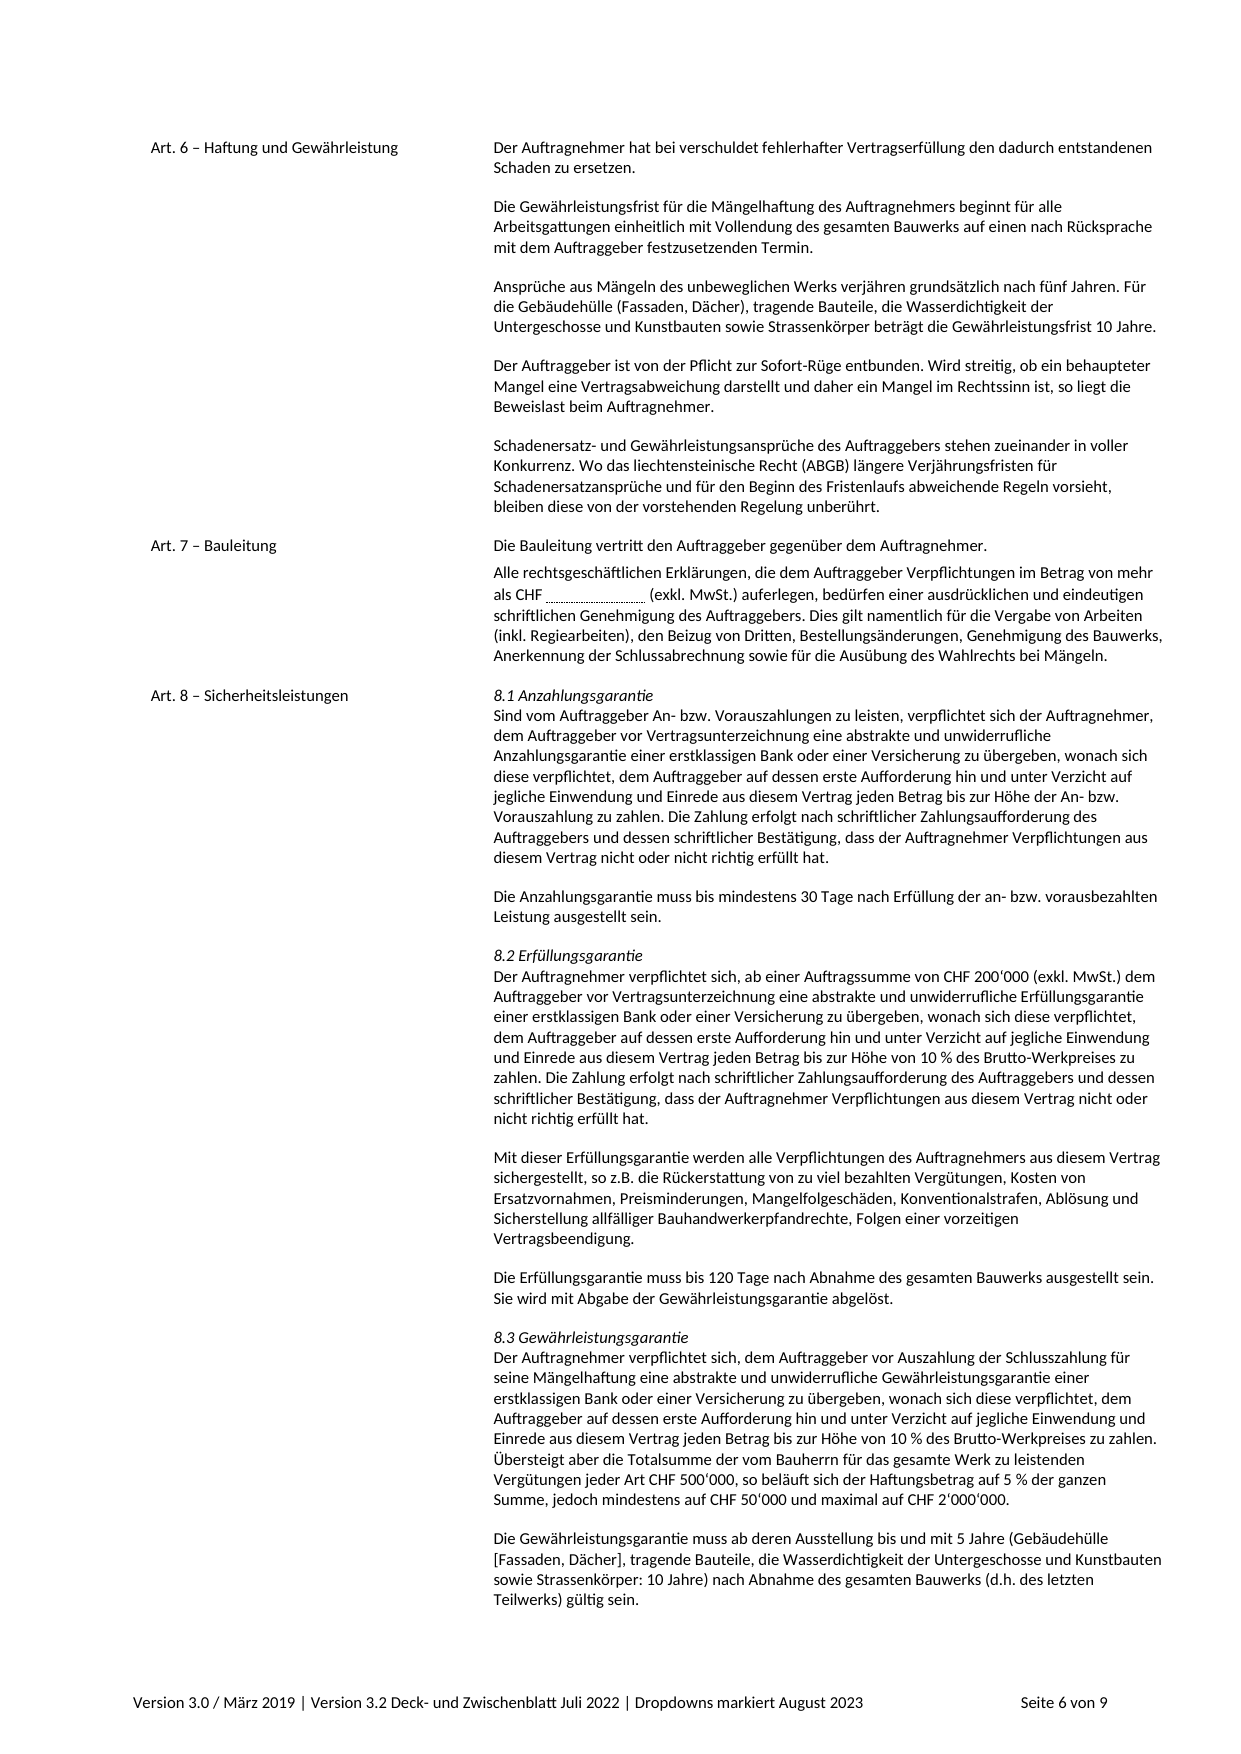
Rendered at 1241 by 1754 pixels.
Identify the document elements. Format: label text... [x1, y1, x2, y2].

table_cell 8.1 Anzahlungsgarantie Sind vom Auftraggeber An- bzw. Vorauszahlungen zu leisten, verpflichtet sich der Auftragnehmer, dem Auftraggeber vor Vertragsunterzeichnung eine abstrakte und unwiderrufliche Anzahlungsgarantie einer erstklassigen Bank oder einer Versicherung zu übergeben, wonach sich diese verpflichtet, dem Auftraggeber auf dessen erste Aufforderung hin und unter Verzicht auf jegliche Einwendung und Einrede aus diesem Vertrag jeden Betrag bis zur Höhe der An- bzw. Vorauszahlung zu zahlen. Die Zahlung erfolgt nach schriftlicher Zahlungsaufforderung des Auftraggebers und dessen schriftlicher Bestätigung, dass der Auftragnehmer Verpflichtungen aus diesem Vertrag nicht oder nicht richtig erfüllt hat. Die Anzahlungsgarantie muss bis mindestens 30 Tage nach Erfüllung der an- bzw. vorausbezahlten Leistung ausgestellt sein. 8.2 Erfüllungsgarantie Der Auftragnehmer verpflichtet sich, ab einer Auftragssumme von CHF 200‘000 (exkl. MwSt.) dem Auftraggeber vor Vertragsunterzeichnung eine abstrakte und unwiderrufliche Erfüllungsgarantie einer erstklassigen Bank oder einer Versicherung zu übergeben, wonach sich diese verpflichtet, dem Auftraggeber auf dessen erste Aufforderung hin und unter Verzicht auf jegliche Einwendung und Einrede aus diesem Vertrag jeden Betrag bis zur Höhe von 10 % des Brutto-Werkpreises zu zahlen. Die Zahlung erfolgt nach schriftlicher Zahlungsaufforderung des Auftraggebers und dessen schriftlicher Bestätigung, dass der Auftragnehmer Verpflichtungen aus diesem Vertrag nicht oder nicht richtig erfüllt hat. Mit dieser Erfüllungsgarantie werden alle Verpflichtungen des Auftragnehmers aus diesem Vertrag sichergestellt, so z.B. die Rückerstattung von zu viel bezahlten Vergütungen, Kosten von Ersatzvornahmen, Preisminderungen, Mangelfolgeschäden, Konventionalstrafen, Ablösung und Sicherstellung allfälliger Bauhandwerkerpfandrechte, Folgen einer vorzeitigen Vertragsbeendigung. Die Erfüllungsgarantie muss bis 120 Tage nach Abnahme des gesamten Bauwerks ausgestellt sein. Sie wird mit Abgabe der Gewährleistungsgarantie abgelöst. 8.3 Gewährleistungsgarantie Der Auftragnehmer verpflichtet sich, dem Auftraggeber vor Auszahlung der Schlusszahlung für seine Mängelhaftung eine abstrakte und unwiderrufliche Gewährleistungsgarantie einer erstklassigen Bank oder einer Versicherung zu übergeben, wonach sich diese verpflichtet, dem Auftraggeber auf dessen erste Aufforderung hin und unter Verzicht auf jegliche Einwendung und Einrede aus diesem Vertrag jeden Betrag bis zur Höhe von 10 % des Brutto-Werkpreises zu zahlen. Übersteigt aber die Totalsumme der vom Bauherrn für das gesamte Werk zu leistenden Vergütungen jeder Art CHF 500‘000, so beläuft sich der Haftungsbetrag auf 5 % der ganzen Summe, jedoch mindestens auf CHF 50‘000 und maximal auf CHF 2‘000‘000. Die Gewährleistungsgarantie muss ab deren Ausstellung bis und mit 5 Jahre (Gebäudehülle [Fassaden, Dächer], tragende Bauteile, die Wasserdichtigkeit der Untergeschosse und Kunstbauten sowie Strassenkörper: 10 Jahre) nach Abnahme des gesamten Bauwerks (d.h. des letzten Teilwerks) gültig sein. [476, 666, 1181, 1610]
table_header Art. 6 – Haftung und Gewährleistung [133, 118, 476, 517]
table_cell Die Bauleitung vertritt den Auftraggeber gegenüber dem Auftragnehmer. Alle rechtsgeschäftlichen Erklärungen, die dem Auftraggeber Verpflichtungen im Betrag von mehr als CHF (exkl. MwSt.) auferlegen, bedürfen einer ausdrücklichen und eindeutigen schriftlichen Genehmigung des Auftraggebers. Dies gilt namentlich für die Vergabe von Arbeiten (inkl. Regiearbeiten), den Beizug von Dritten, Bestellungsänderungen, Genehmigung des Bauwerks, Anerkennung der Schlussabrechnung sowie für die Ausübung des Wahlrechts bei Mängeln. [476, 517, 1181, 666]
table_header Der Auftragnehmer hat bei verschuldet fehlerhafter Vertragserfüllung den dadurch entstandenen Schaden zu ersetzen. Die Gewährleistungsfrist für die Mängelhaftung des Auftragnehmers beginnt für alle Arbeitsgattungen einheitlich mit Vollendung des gesamten Bauwerks auf einen nach Rücksprache mit dem Auftraggeber festzusetzenden Termin. Ansprüche aus Mängeln des unbeweglichen Werks verjähren grundsätzlich nach fünf Jahren. Für die Gebäudehülle (Fassaden, Dächer), tragende Bauteile, die Wasserdichtigkeit der Untergeschosse und Kunstbauten sowie Strassenkörper beträgt die Gewährleistungsfrist 10 Jahre. Der Auftraggeber ist von der Pflicht zur Sofort-Rüge entbunden. Wird streitig, ob ein behaupteter Mangel eine Vertragsabweichung darstellt und daher ein Mangel im Rechtssinn ist, so liegt die Beweislast beim Auftragnehmer. Schadenersatz- und Gewährleistungsansprüche des Auftraggebers stehen zueinander in voller Konkurrenz. Wo das liechtensteinische Recht (ABGB) längere Verjährungsfristen für Schadenersatzansprüche und für den Beginn des Fristenlaufs abweichende Regeln vorsieht, bleiben diese von der vorstehenden Regelung unberührt. [476, 118, 1181, 517]
table_cell Art. 7 – Bauleitung [133, 517, 476, 666]
table_cell Art. 8 – Sicherheitsleistungen [133, 666, 476, 1610]
